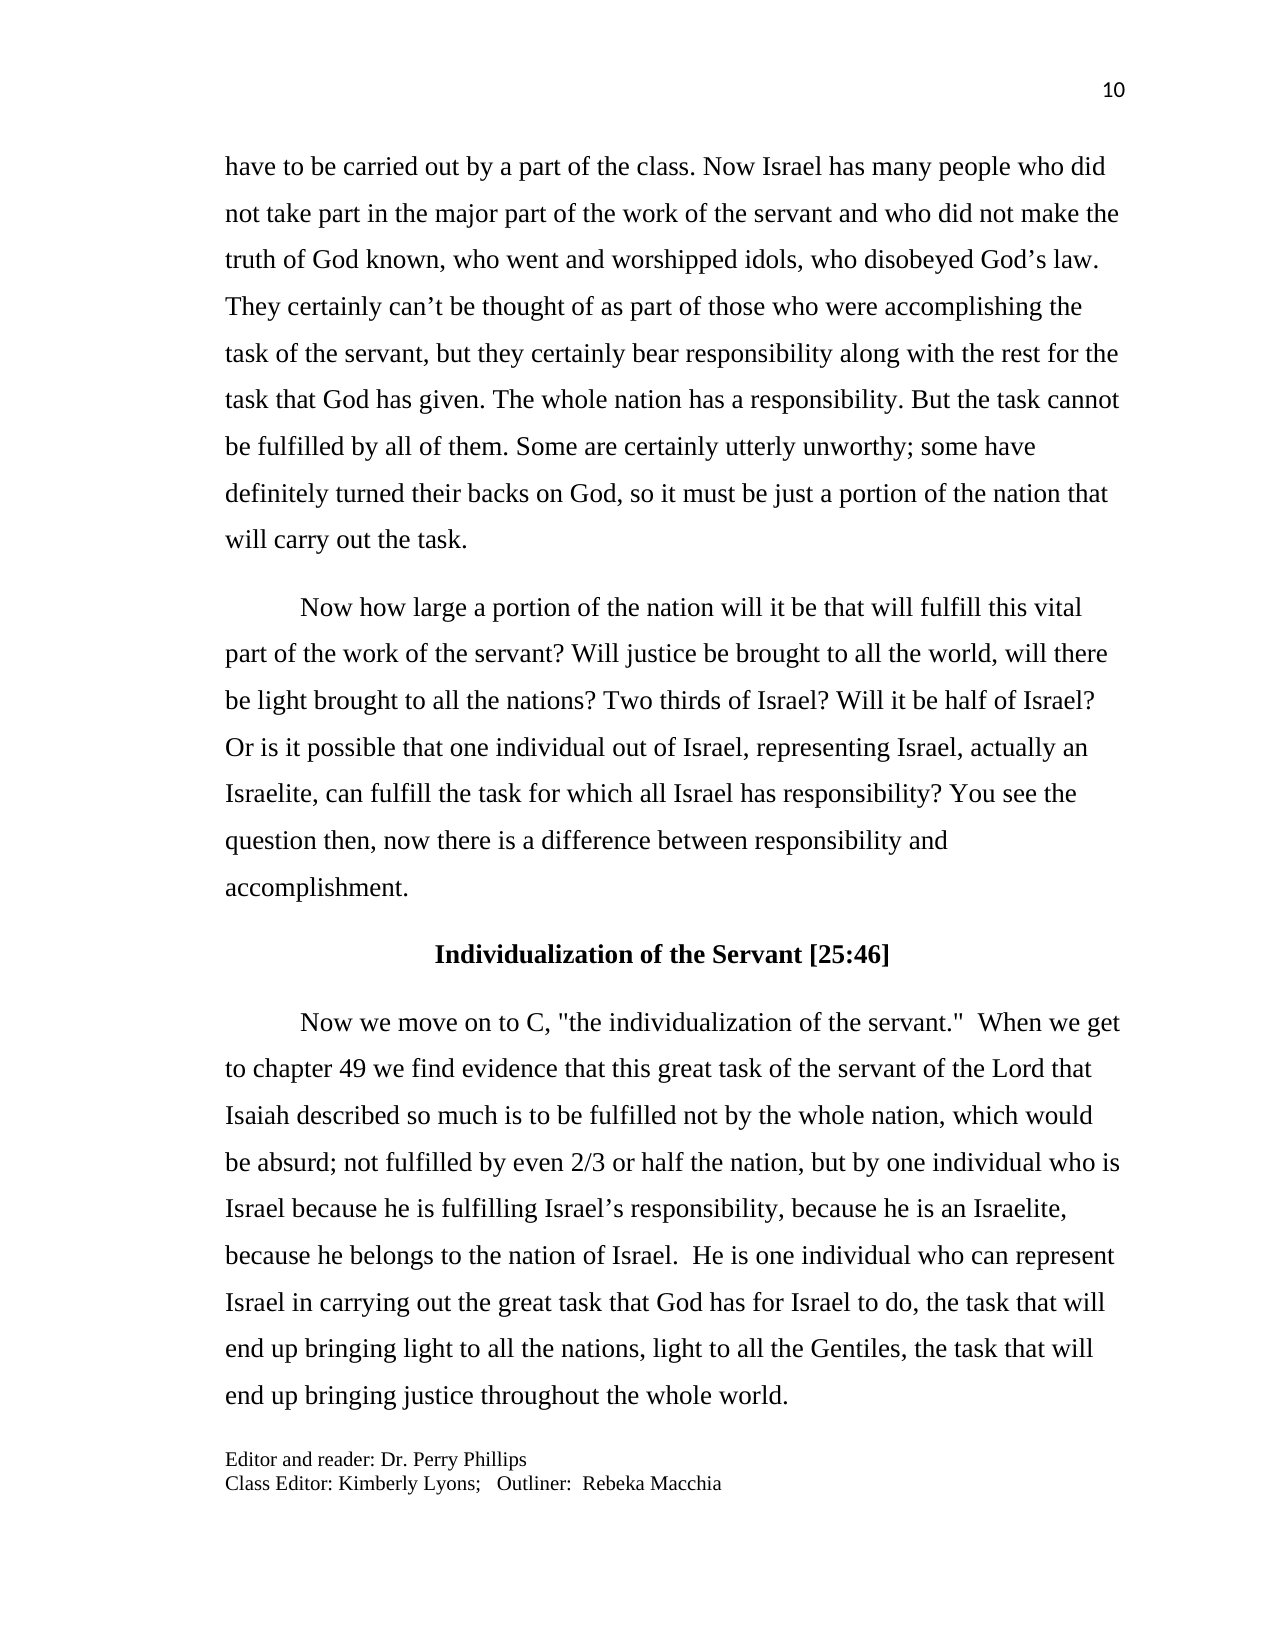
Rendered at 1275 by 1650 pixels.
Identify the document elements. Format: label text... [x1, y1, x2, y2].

text Now how large a portion of the nation will it be that will fulfill this vital part of the work of the servant? Will justice be brought to all the world, will there be light brought to all the nations? Two thirds of ? Will it be half of Israel? Or is it possible that one individual out of Israel, representing Israel, actually an Israelite, can fulfill the task for which all Israel has responsibility? You see the question then, now there is a difference between responsibility and accomplishment. [225, 591, 1125, 902]
text Individualization of the Servant [25:46] [225, 938, 1125, 969]
text Editor and reader: Dr. Perry Phillips Class Editor: Kimberly Lyons; Outliner: Rebeka Macchia [225, 1447, 1125, 1495]
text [225, 150, 1125, 554]
text Now we move on to C, "the individualization of the servant." When we get to chapter 49 we find evidence that this great task of the servant of the Lord that Isaiah described so much is to be fulfilled not by the whole nation, which would be absurd; not fulfilled by even 2/3 or half the nation, but by one individual who is Israel because he is fulfilling Israel’s responsibility, because he is an Israelite, because he belongs to the nation of Israel. He is one individual who can represent Israel in carrying out the great task that God has for Israel to do, the task that will end up bringing light to all the nations, light to all the Gentiles, the task that will end up bringing justice throughout the whole world. [225, 1006, 1125, 1410]
